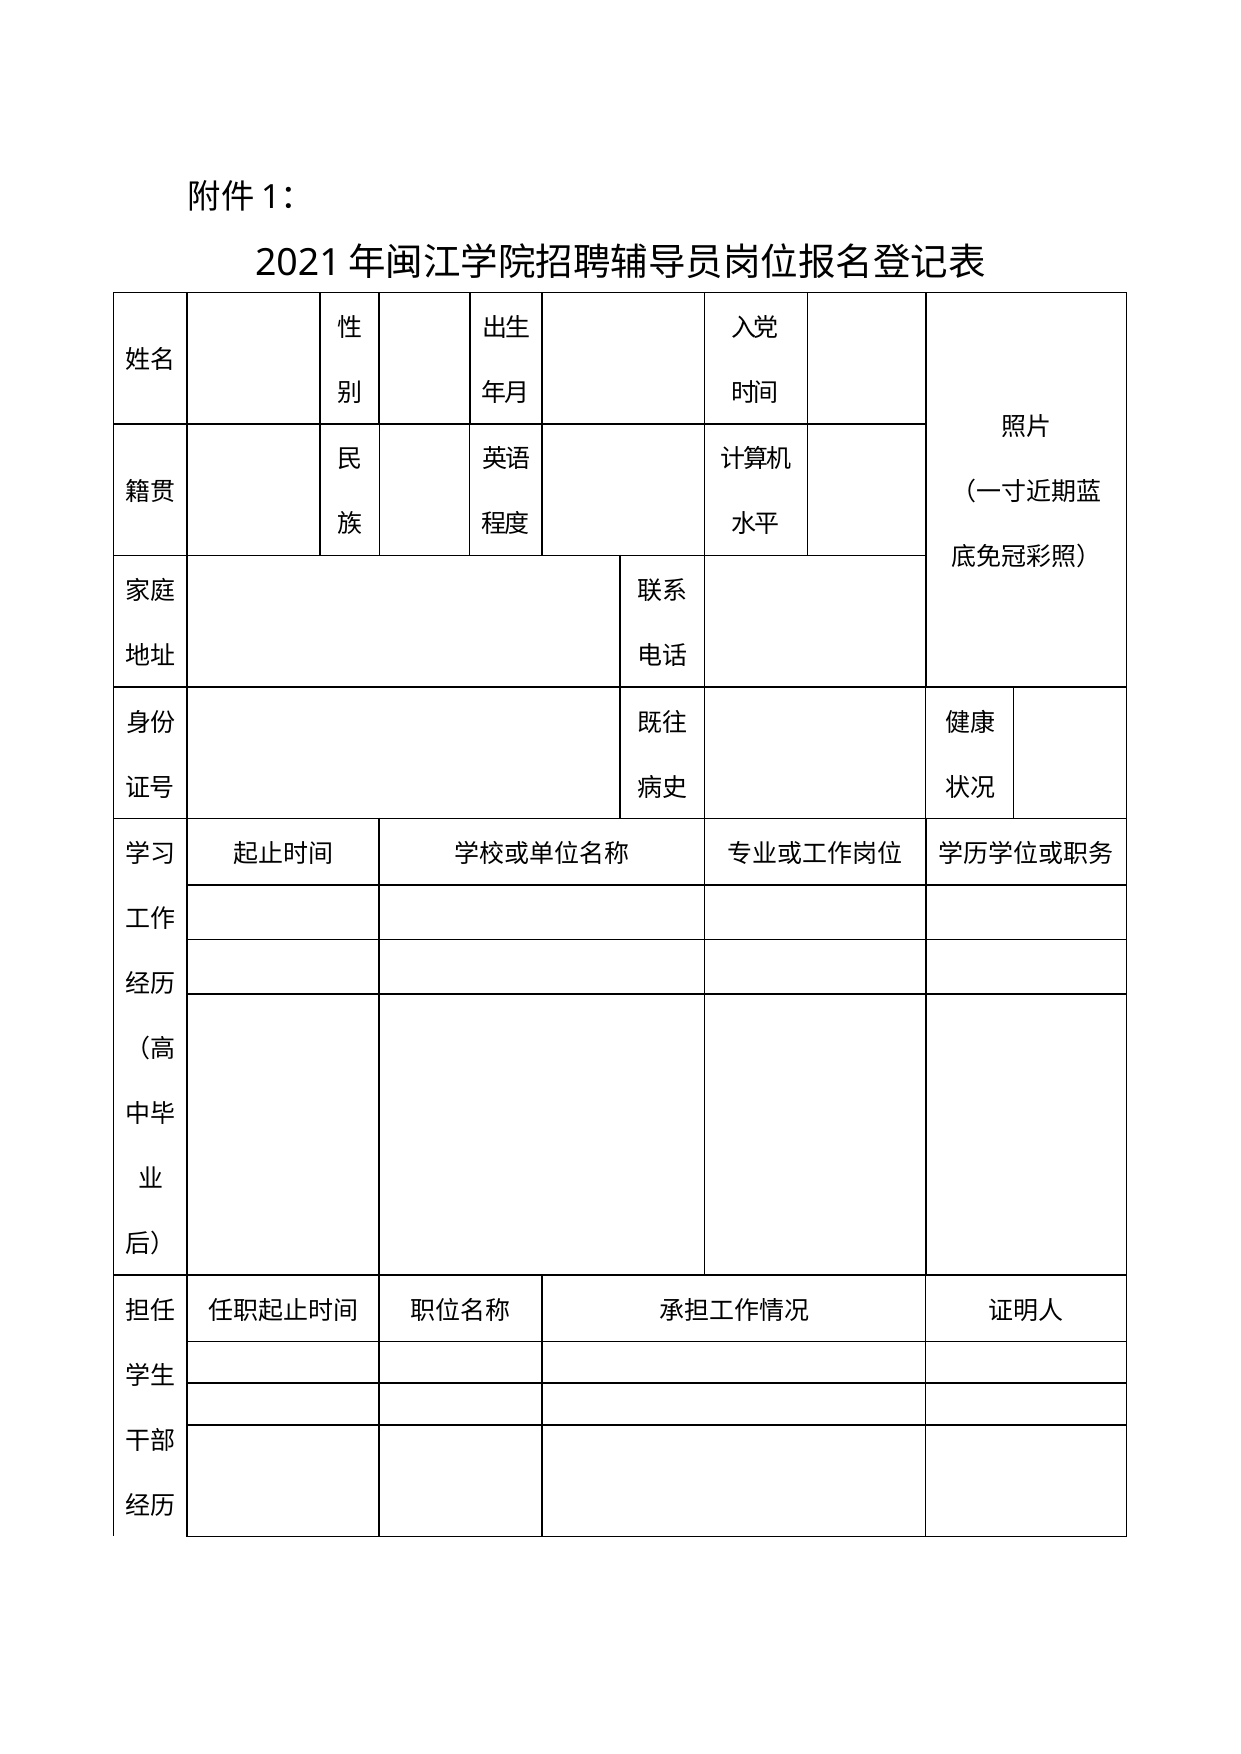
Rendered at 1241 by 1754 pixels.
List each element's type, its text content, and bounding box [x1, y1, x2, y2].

table_cell 证明人 [926, 1276, 1126, 1341]
table_cell 起止时间 [188, 819, 378, 884]
table_cell [188, 1342, 378, 1382]
table_header [543, 293, 704, 423]
table_cell [926, 1384, 1126, 1424]
table_cell [380, 940, 704, 993]
table_cell [705, 940, 925, 993]
table_cell [927, 940, 1126, 993]
table_cell [188, 688, 619, 818]
table_cell [380, 1342, 541, 1382]
table_cell [188, 1426, 378, 1536]
table_cell [188, 995, 378, 1274]
table_cell [188, 425, 319, 554]
table_cell [380, 995, 704, 1274]
table_cell 身份证号 [114, 688, 186, 818]
table_header 姓名 [114, 293, 186, 423]
table_cell [188, 1384, 378, 1424]
table_cell [705, 688, 925, 818]
table_cell [543, 1426, 925, 1536]
table_cell [188, 886, 378, 938]
table_cell 民族 [321, 425, 379, 554]
table_cell [188, 556, 619, 686]
table_cell 学习 工作 经历（高中毕业后） [114, 819, 186, 1274]
table_cell [927, 995, 1126, 1274]
table_cell 籍贯 [114, 425, 186, 554]
table_cell [380, 425, 469, 554]
table_cell 联系电话 [621, 556, 704, 686]
table_cell 任职起止时间 [188, 1276, 378, 1341]
table_cell [705, 886, 925, 938]
table_cell [380, 1384, 541, 1424]
table_cell 既往病史 [621, 688, 704, 818]
table_cell [926, 1426, 1126, 1536]
table_cell 专业或工作岗位 [705, 819, 925, 884]
table_cell [188, 940, 378, 993]
table_cell 计算机水平 [705, 425, 807, 554]
table_cell 学历学位或职务 [927, 819, 1126, 884]
table_header [380, 293, 469, 423]
table_cell 学校或单位名称 [380, 819, 704, 884]
table_header [808, 293, 925, 423]
table_cell 英语程度 [470, 425, 541, 554]
table_cell [926, 1342, 1126, 1382]
table_cell 职位名称 [380, 1276, 541, 1341]
table_cell 承担工作情况 [543, 1276, 925, 1341]
table_cell [380, 886, 704, 938]
table_header 出生年月 [471, 293, 541, 423]
table_header 入党 时间 [705, 293, 807, 423]
table_cell [543, 1384, 925, 1424]
table_cell 家庭地址 [114, 556, 186, 686]
table_cell [705, 556, 925, 686]
table_cell [543, 425, 704, 554]
table_header 照片 （一寸近期蓝 底免冠彩照） [927, 293, 1126, 686]
table_header [188, 293, 319, 423]
text 附件1： [187, 162, 1053, 227]
table_cell [1014, 688, 1126, 818]
table_cell 健康状况 [926, 688, 1013, 818]
table_cell 担任学生干部 经历 [114, 1276, 186, 1536]
table_cell [380, 1426, 541, 1536]
table_cell [543, 1342, 925, 1382]
table_cell [705, 995, 925, 1274]
text 2021年闽江学院招聘辅导员岗位报名登记表 [187, 227, 1053, 292]
table_header 性别 [321, 293, 378, 423]
table_cell [808, 425, 925, 554]
table_cell [927, 886, 1126, 938]
